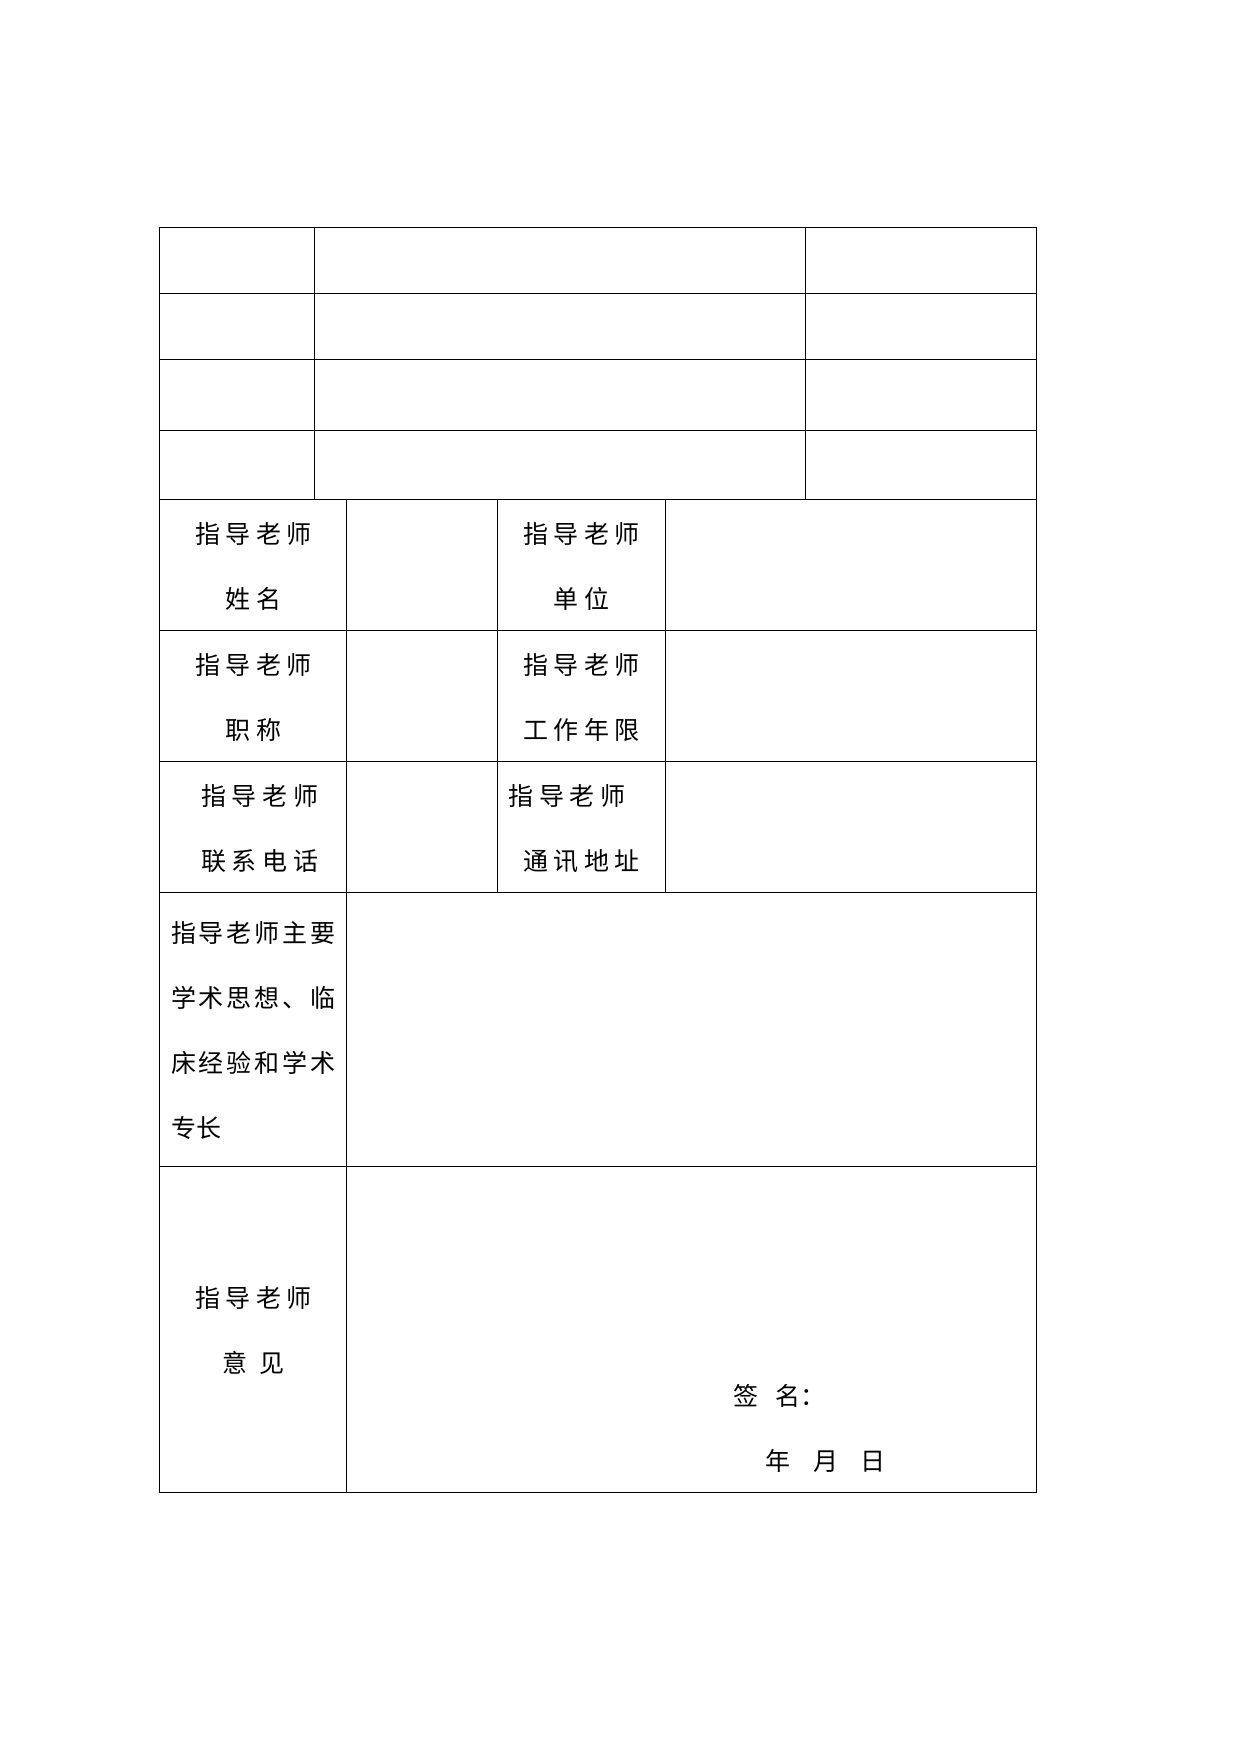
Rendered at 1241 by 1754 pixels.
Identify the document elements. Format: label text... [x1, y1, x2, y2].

table_cell [347, 893, 1036, 1166]
table_cell 指 导 老 师 通 讯 地 址 [498, 762, 665, 892]
table_cell 签 名： 年 月 日 [347, 1167, 1036, 1492]
table_cell [315, 294, 805, 359]
table_cell [806, 294, 1036, 359]
table_cell 指 导 老 师 工 作 年 限 [498, 631, 665, 761]
table_cell [347, 631, 497, 761]
table_cell [315, 228, 805, 293]
table_cell [666, 762, 1036, 892]
table_cell 指 导 老 师 联 系 电 话 [160, 762, 346, 892]
table_cell [806, 360, 1036, 430]
table_cell [666, 500, 1036, 630]
table_cell 指 导 老 师 职 称 [160, 631, 346, 761]
table_cell [160, 294, 314, 359]
table_cell [315, 360, 805, 430]
table_cell [160, 228, 314, 293]
table_cell [160, 431, 314, 499]
table_cell 指 导 老 师 姓 名 [160, 500, 346, 630]
table_cell [666, 631, 1036, 761]
table_cell [347, 500, 497, 630]
table_cell 指 导 老 师 单 位 [498, 500, 665, 630]
table_cell [806, 228, 1036, 293]
table_cell [806, 431, 1036, 499]
table_cell [347, 762, 497, 892]
table_cell 指 导 老 师 意 见 [160, 1167, 346, 1492]
table_cell [315, 431, 805, 499]
table_cell [160, 360, 314, 430]
table_cell 指导老师主要学术思想、临床经验和学术专长 [160, 893, 346, 1166]
